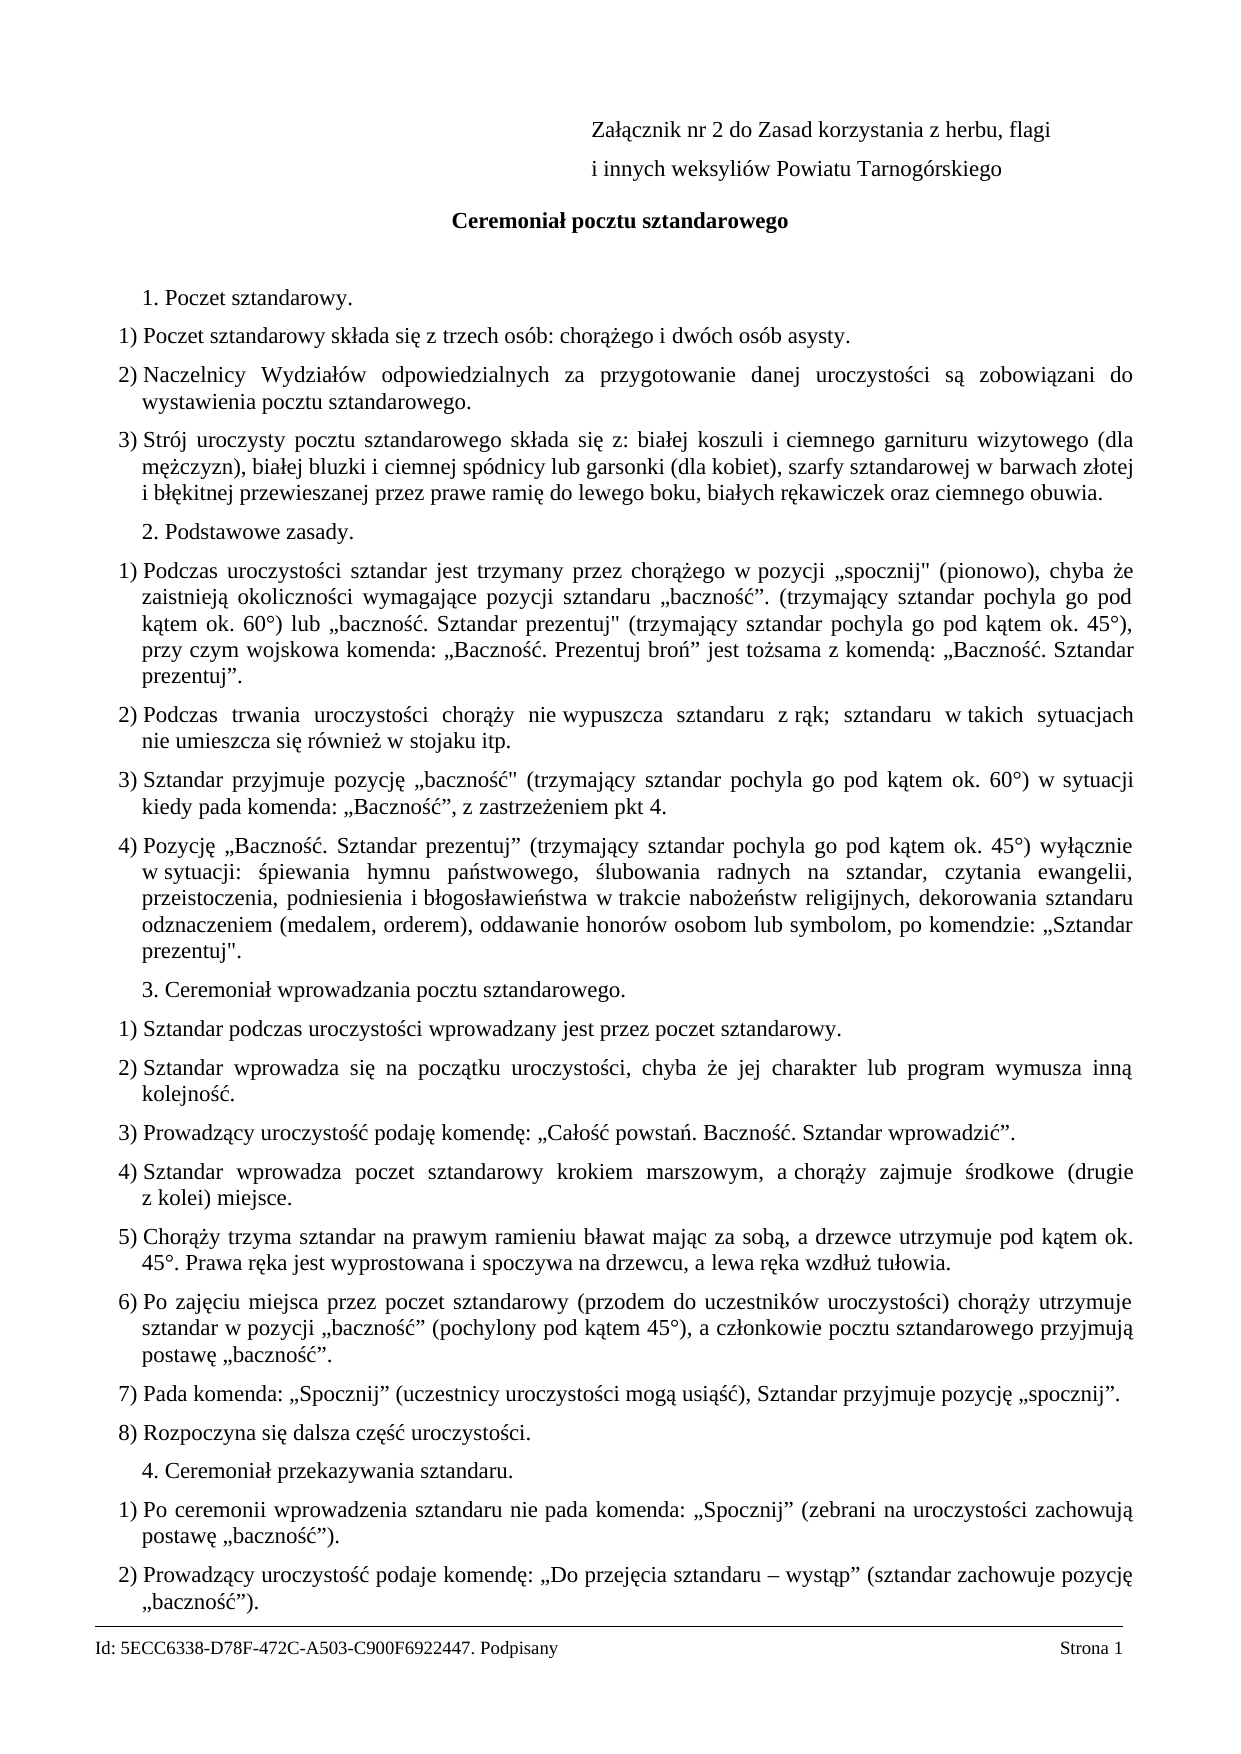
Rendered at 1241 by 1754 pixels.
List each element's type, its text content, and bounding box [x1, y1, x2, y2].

text 1) Sztandar podczas uroczystości wprowadzany jest przez poczet sztandarowy. [118, 1015, 1134, 1041]
text 2. Podstawowe zasady. [106, 518, 1134, 544]
text 3) Strój uroczysty pocztu sztandarowego składa się z: białej koszuli i ciemnego garnituru wizytowego (dla mężczyzn), białej bluzki i ciemnej spódnicy lub garsonki (dla kobiet), szarfy sztandarowej w barwach złotej i błękitnej przewieszanej przez prawe ramię do lewego boku, białych rękawiczek oraz ciemnego obuwia. [118, 427, 1134, 506]
text 8) Rozpoczyna się dalsza część uroczystości. [118, 1418, 1134, 1445]
text Ceremoniał pocztu sztandarowego [106, 207, 1134, 234]
text 2) Podczas trwania uroczystości chorąży nie wypuszcza sztandaru z rąk; sztandaru w takich sytuacjach nie umieszcza się również w stojaku itp. [118, 701, 1134, 754]
text 5) Chorąży trzyma sztandar na prawym ramieniu bławat mając za sobą, a drzewce utrzymuje pod kątem ok. 45°. Prawa ręka jest wyprostowana i spoczywa na drzewcu, a lewa ręka wzdłuż tułowia. [118, 1223, 1134, 1276]
text Załącznik nr 2 do Zasad korzystania z herbu, flagi i innych weksyliów Powiatu Tarnogórskiego [591, 116, 1134, 182]
text 1) Po ceremonii wprowadzenia sztandaru nie pada komenda: „Spocznij” (zebrani na uroczystości zachowują postawę „baczność”). [118, 1496, 1134, 1549]
text 2) Naczelnicy Wydziałów odpowiedzialnych za przygotowanie danej uroczystości są zobowiązani do wystawienia pocztu sztandarowego. [118, 361, 1134, 414]
text 2) Sztandar wprowadza się na początku uroczystości, chyba że jej charakter lub program wymusza inną kolejność. [118, 1054, 1134, 1106]
text 4. Ceremoniał przekazywania sztandaru. [106, 1457, 1134, 1484]
text 1) Podczas uroczystości sztandar jest trzymany przez chorążego w pozycji „spocznij" (pionowo), chyba że zaistnieją okoliczności wymagające pozycji sztandaru „baczność”. (trzymający sztandar pochyla go pod kątem ok. 60°) lub „baczność. Sztandar prezentuj" (trzymający sztandar pochyla go pod kątem ok. 45°), przy czym wojskowa komenda: „Baczność. Prezentuj broń” jest tożsama z komendą: „Baczność. Sztandar prezentuj”. [118, 557, 1134, 689]
text 1. Poczet sztandarowy. [106, 284, 1134, 310]
text 4) Sztandar wprowadza poczet sztandarowy krokiem marszowym, a chorąży zajmuje środkowe (drugie z kolei) miejsce. [118, 1158, 1134, 1210]
text 3) Prowadzący uroczystość podaję komendę: „Całość powstań. Baczność. Sztandar wprowadzić”. [118, 1119, 1134, 1145]
text 2) Prowadzący uroczystość podaje komendę: „Do przejęcia sztandaru – wystąp” (sztandar zachowuje pozycję „baczność”). [118, 1561, 1134, 1614]
text 7) Pada komenda: „Spocznij” (uczestnicy uroczystości mogą usiąść), Sztandar przyjmuje pozycję „spocznij”. [118, 1380, 1134, 1406]
text 3) Sztandar przyjmuje pozycję „baczność" (trzymający sztandar pochyla go pod kątem ok. 60°) w sytuacji kiedy pada komenda: „Baczność”, z zastrzeżeniem pkt 4. [118, 766, 1134, 819]
text 1) Poczet sztandarowy składa się z trzech osób: chorążego i dwóch osób asysty. [118, 322, 1134, 349]
text 6) Po zajęciu miejsca przez poczet sztandarowy (przodem do uczestników uroczystości) chorąży utrzymuje sztandar w pozycji „baczność” (pochylony pod kątem 45°), a członkowie pocztu sztandarowego przyjmują postawę „baczność”. [118, 1288, 1134, 1367]
text 4) Pozycję „Baczność. Sztandar prezentuj” (trzymający sztandar pochyla go pod kątem ok. 45°) wyłącznie w sytuacji: śpiewania hymnu państwowego, ślubowania radnych na sztandar, czytania ewangelii, przeistoczenia, podniesienia i błogosławieństwa w trakcie nabożeństw religijnych, dekorowania sztandaru odznaczeniem (medalem, orderem), oddawanie honorów osobom lub symbolom, po komendzie: „Sztandar prezentuj". [118, 832, 1134, 963]
text 3. Ceremoniał wprowadzania pocztu sztandarowego. [106, 976, 1134, 1002]
